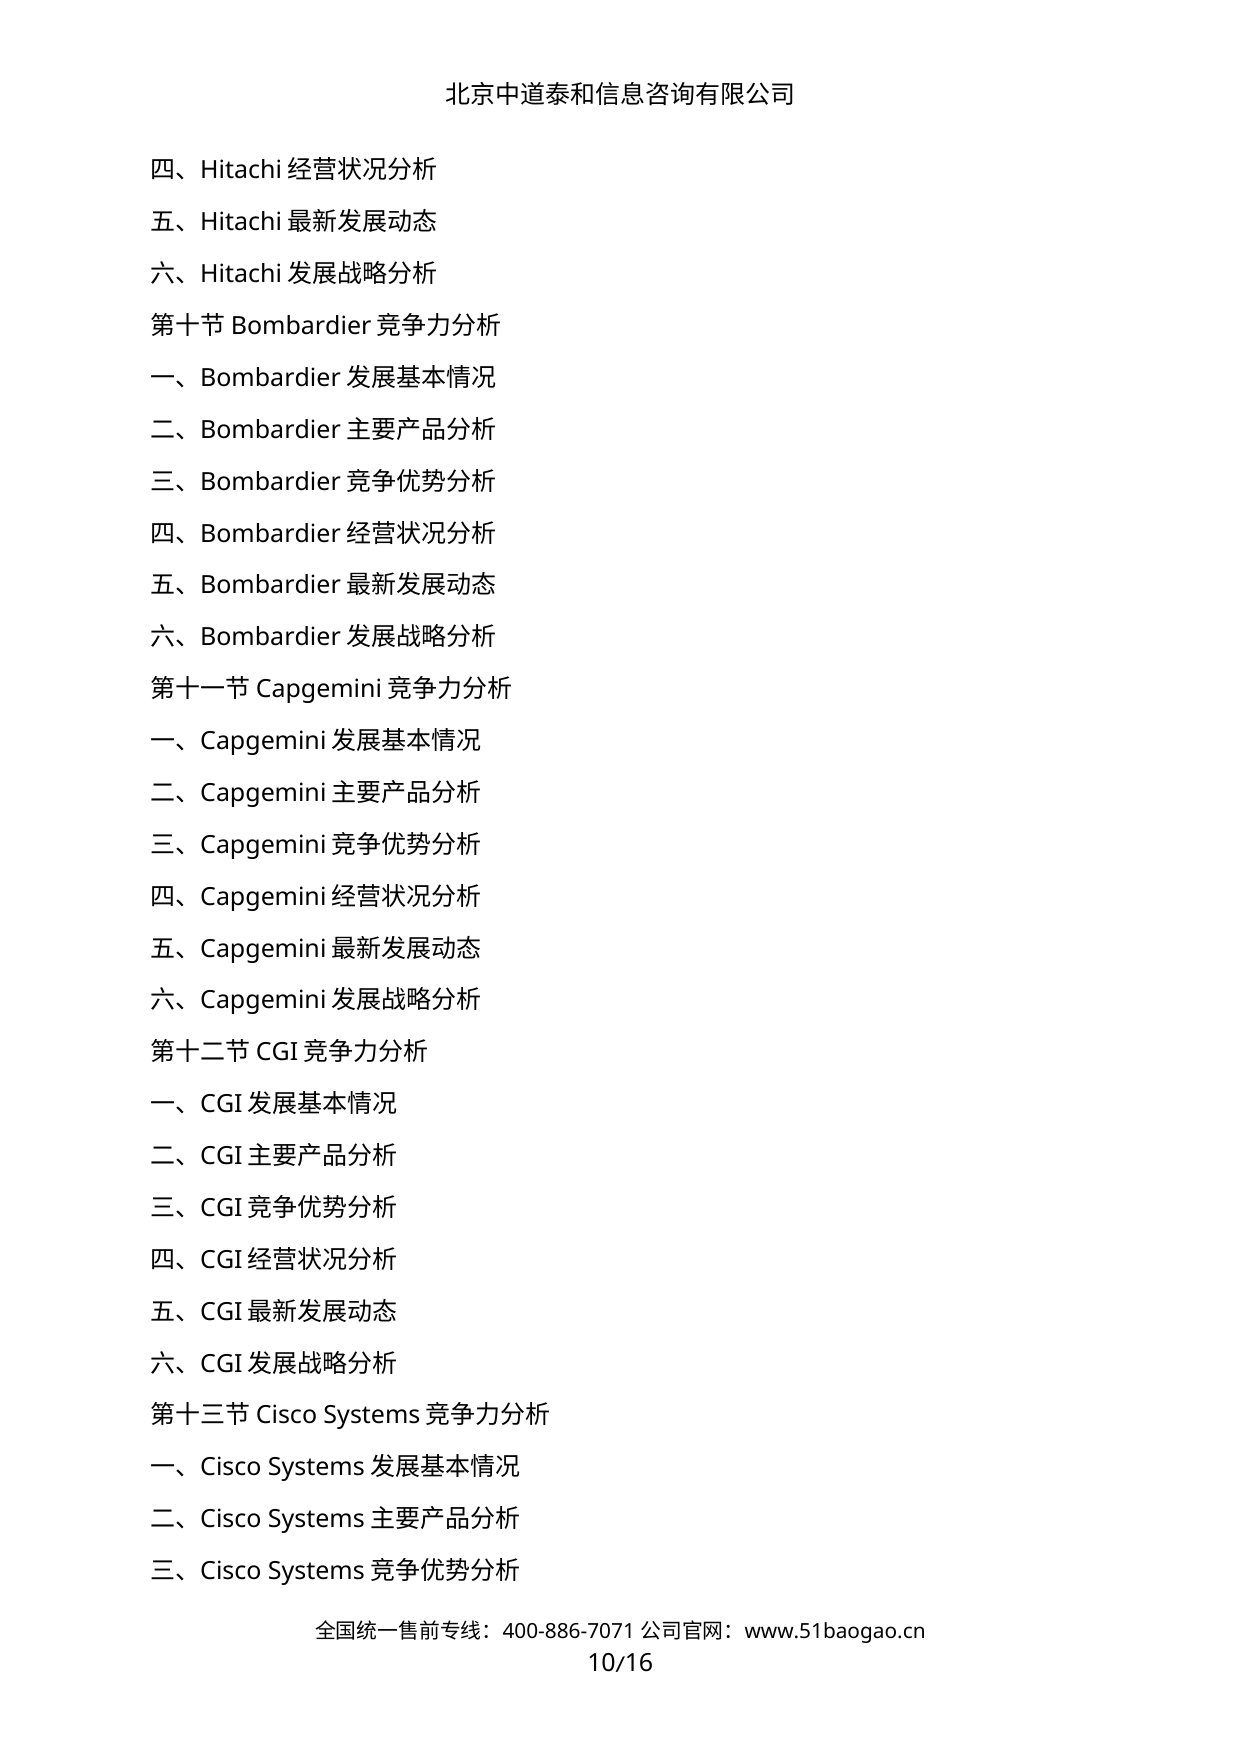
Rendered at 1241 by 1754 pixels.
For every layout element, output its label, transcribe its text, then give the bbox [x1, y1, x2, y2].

text 六、Hitachi发展战略分析 [150, 254, 1090, 290]
text 六、Capgemini发展战略分析 [150, 980, 1090, 1016]
text 四、Capgemini经营状况分析 [150, 876, 1090, 912]
text 六、CGI发展战略分析 [150, 1343, 1090, 1379]
text 第十二节 CGI竞争力分析 [150, 1032, 1090, 1068]
text 二、Capgemini主要产品分析 [150, 772, 1090, 809]
text 一、Bombardier发展基本情况 [150, 357, 1090, 394]
text 五、Bombardier最新发展动态 [150, 565, 1090, 601]
text 三、Capgemini竞争优势分析 [150, 824, 1090, 861]
text 四、Hitachi经营状况分析 [150, 150, 1090, 186]
text 二、Cisco Systems主要产品分析 [150, 1499, 1090, 1535]
text 三、Bombardier竞争优势分析 [150, 461, 1090, 497]
text 四、Bombardier经营状况分析 [150, 513, 1090, 549]
text 第十一节 Capgemini竞争力分析 [150, 669, 1090, 705]
text 一、CGI发展基本情况 [150, 1084, 1090, 1120]
text 三、Cisco Systems竞争优势分析 [150, 1551, 1090, 1587]
text 一、Capgemini发展基本情况 [150, 721, 1090, 757]
text 第十节 Bombardier竞争力分析 [150, 306, 1090, 342]
text 二、CGI主要产品分析 [150, 1136, 1090, 1172]
text 六、Bombardier发展战略分析 [150, 617, 1090, 653]
text 一、Cisco Systems发展基本情况 [150, 1447, 1090, 1483]
text 五、CGI最新发展动态 [150, 1291, 1090, 1327]
text 四、CGI经营状况分析 [150, 1239, 1090, 1276]
text 五、Hitachi最新发展动态 [150, 202, 1090, 238]
text 二、Bombardier主要产品分析 [150, 409, 1090, 446]
text 第十三节 Cisco Systems竞争力分析 [150, 1395, 1090, 1431]
text 五、Capgemini最新发展动态 [150, 928, 1090, 964]
text 三、CGI竞争优势分析 [150, 1187, 1090, 1224]
